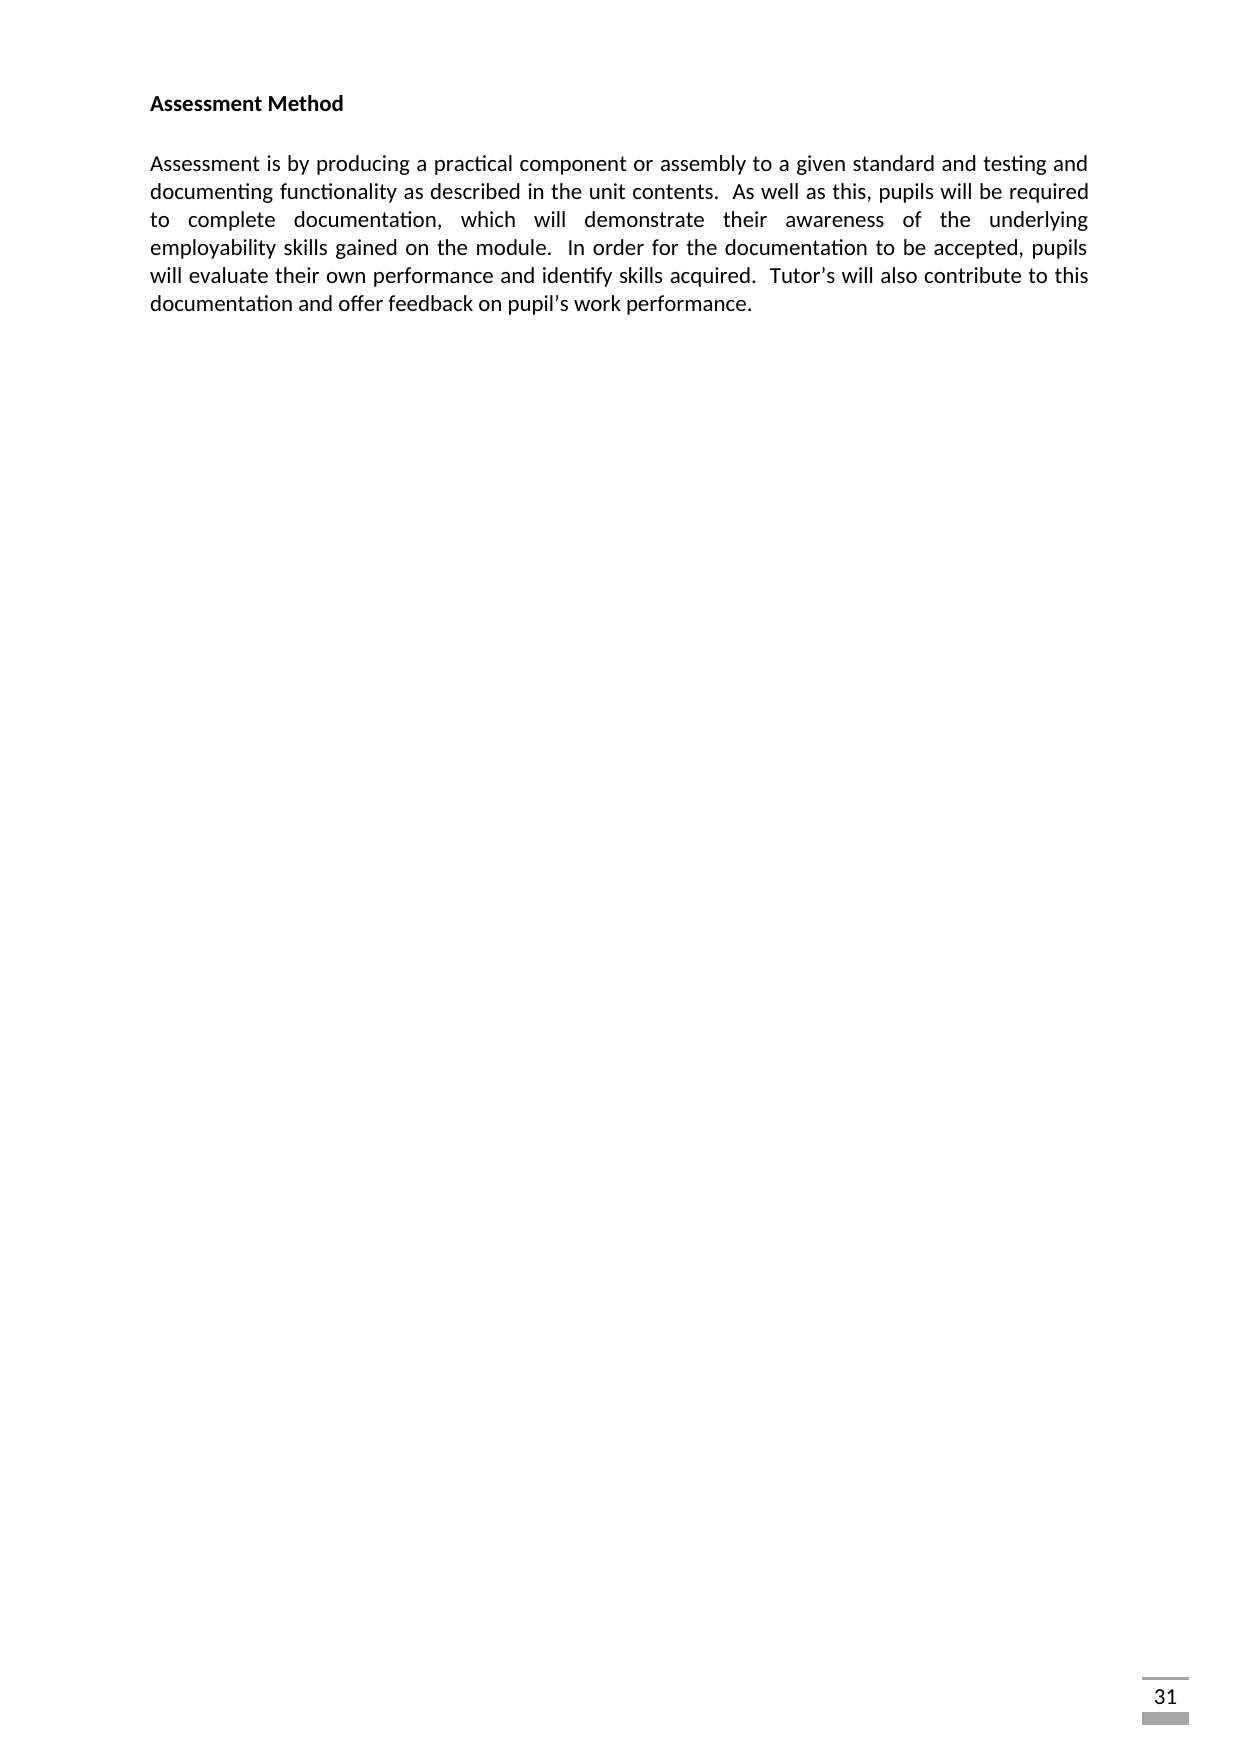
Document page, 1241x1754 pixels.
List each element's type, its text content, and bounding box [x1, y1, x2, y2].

text Assessment is by producing a practical component or assembly to a given standard and testing and documenting functionality as described in the unit contents. As well as this, pupils will be required to complete documentation, which will demonstrate their awareness of the underlying employability skills gained on the module. In order for the documentation to be accepted, pupils will evaluate their own performance and identify skills acquired. Tutor’s will also contribute to this documentation and offer feedback on pupil’s work performance. [150, 149, 1090, 317]
text Assessment Method [150, 89, 1090, 117]
